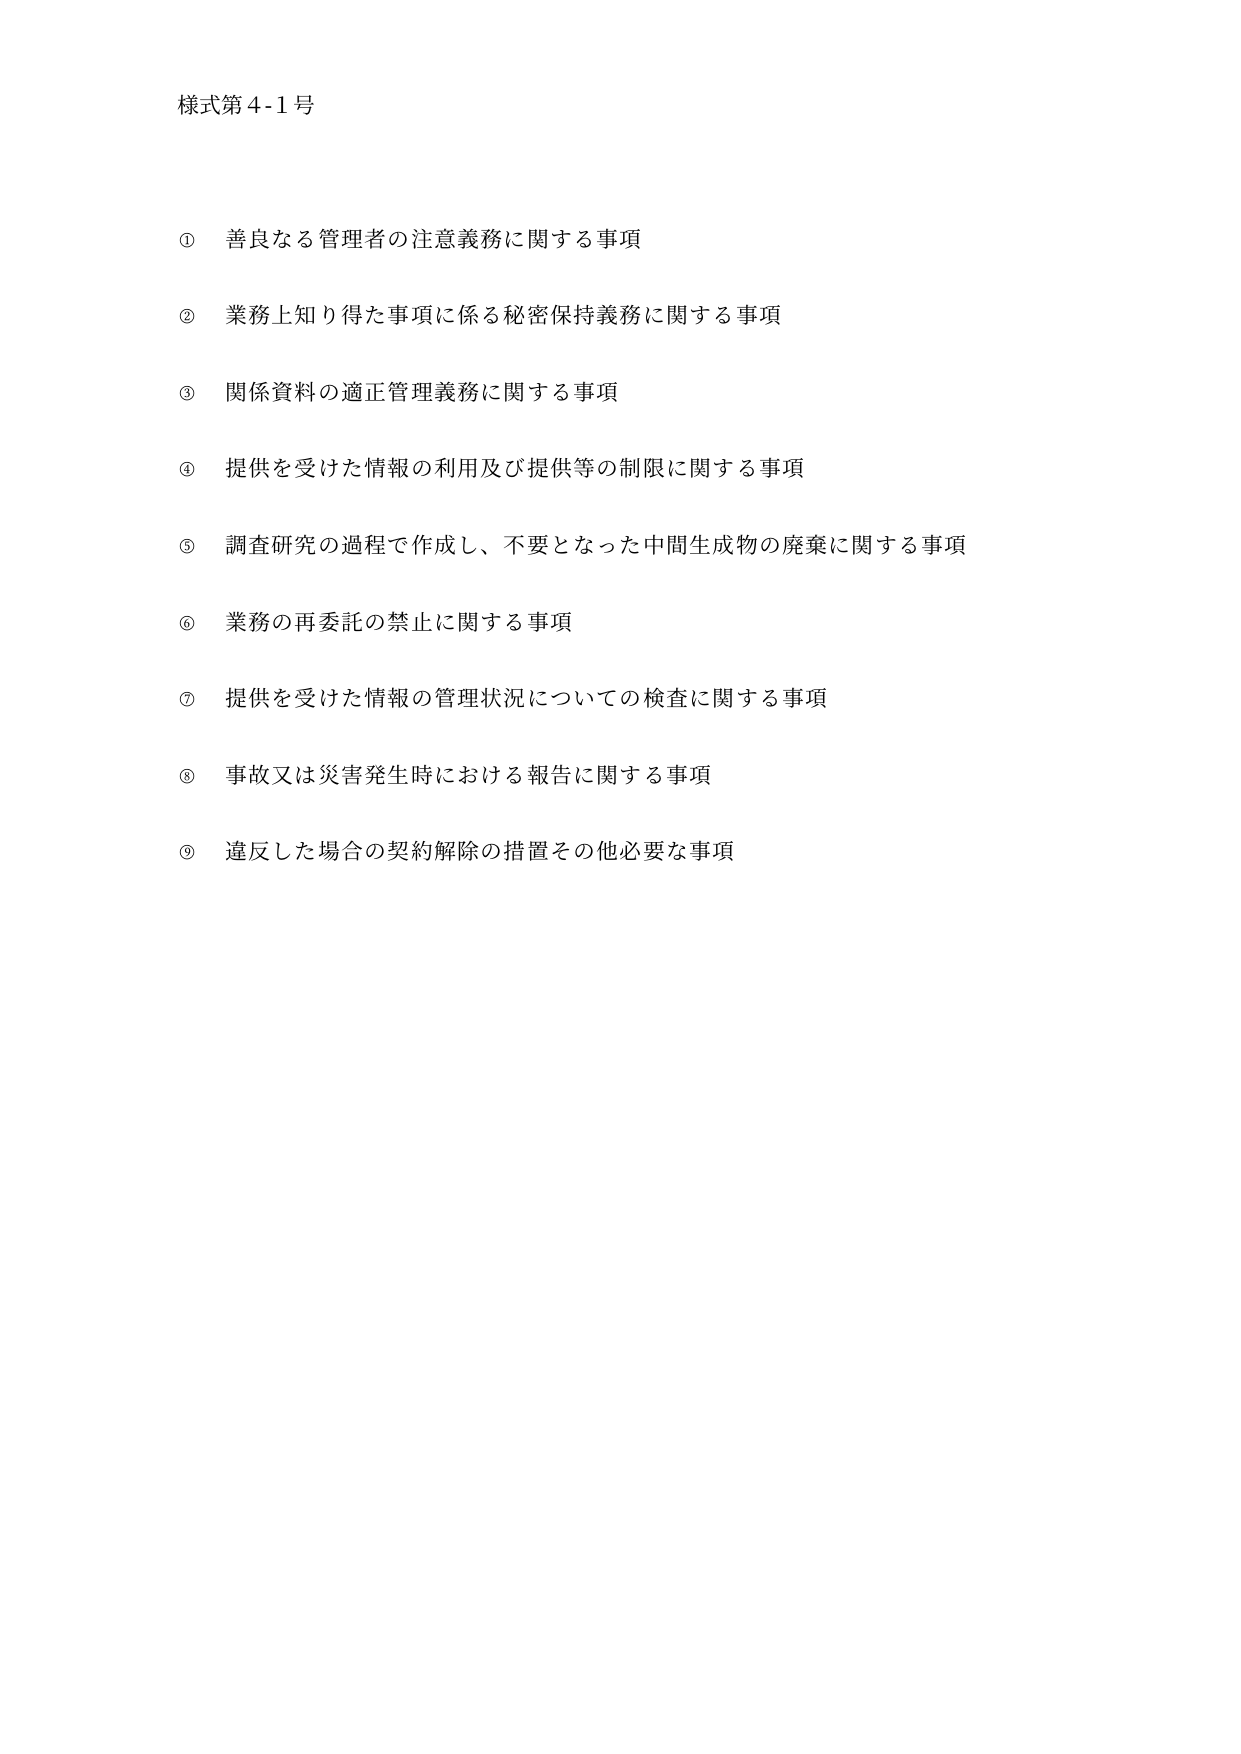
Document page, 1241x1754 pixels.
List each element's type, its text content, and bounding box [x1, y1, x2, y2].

list 事故又は災害発生時における報告に関する事項 [179, 743, 1061, 804]
list 調査研究の過程で作成し、不要となった中間生成物の廃棄に関する事項 [179, 514, 1061, 574]
list 善良なる管理者の注意義務に関する事項 [179, 207, 1061, 268]
list 提供を受けた情報の管理状況についての検査に関する事項 [179, 667, 1061, 728]
list 違反した場合の契約解除の措置その他必要な事項 [179, 820, 1061, 881]
list 提供を受けた情報の利用及び提供等の制限に関する事項 [179, 437, 1061, 498]
list 関係資料の適正管理義務に関する事項 [179, 361, 1061, 421]
list 業務上知り得た事項に係る秘密保持義務に関する事項 [179, 284, 1061, 345]
list 業務の再委託の禁止に関する事項 [179, 590, 1061, 651]
